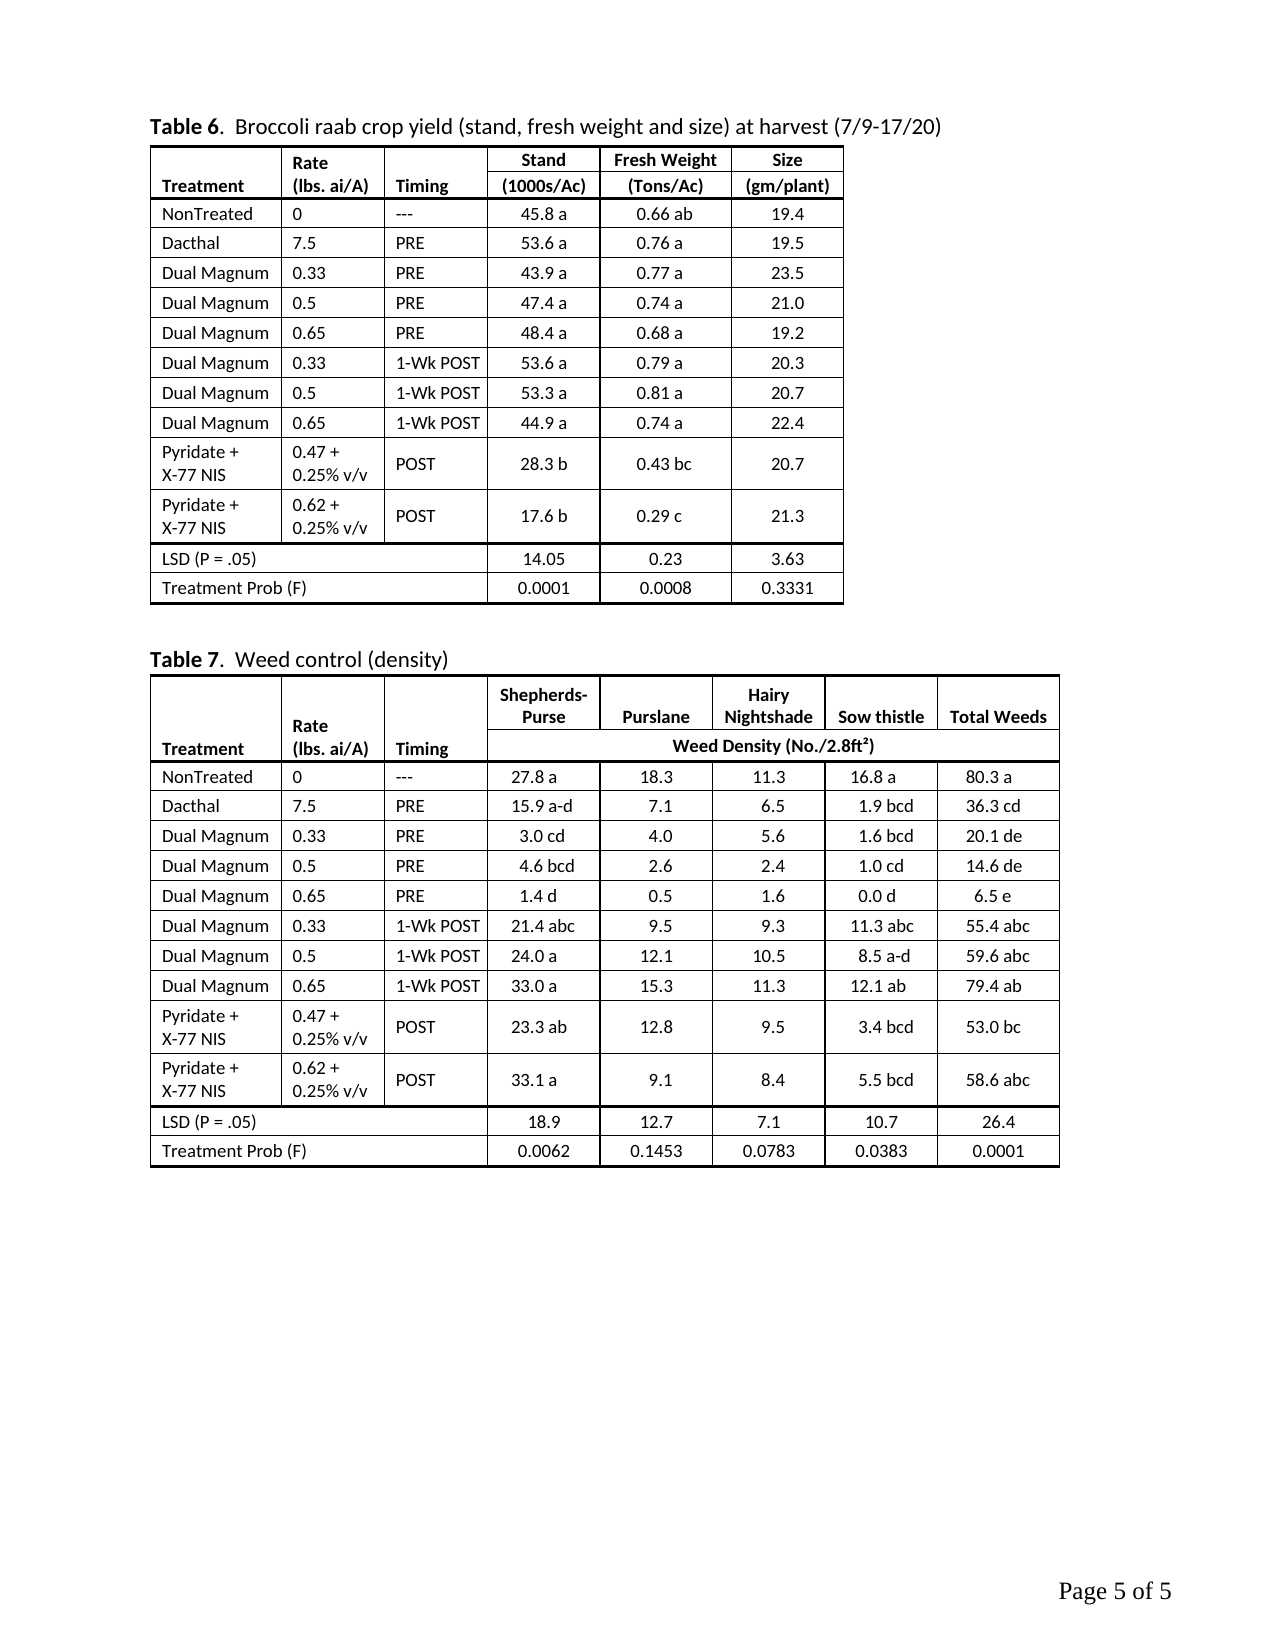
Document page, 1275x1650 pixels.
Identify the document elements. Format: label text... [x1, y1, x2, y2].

table_cell 1-Wk POST [385, 408, 487, 437]
table_cell PRE [385, 881, 487, 910]
table_cell 0.65 [282, 881, 384, 910]
table_cell 0.3331 [732, 573, 843, 602]
table_cell 1.4 d [488, 881, 599, 910]
table_header Hairy Nightshade [713, 677, 824, 729]
table_cell (1000s/Ac) [488, 172, 599, 197]
table_cell 20.3 [732, 348, 843, 377]
table_cell POST [385, 438, 487, 489]
table_cell 0.0062 [488, 1136, 599, 1165]
table_cell PRE [385, 851, 487, 880]
table_cell POST [385, 1054, 487, 1105]
table_cell 3.0 cd [488, 821, 599, 850]
table_cell 0.62 + 0.25% v/v [282, 490, 384, 542]
table_cell 19.2 [732, 318, 843, 347]
table_cell 6.5 e [938, 881, 1059, 910]
table_cell 58.6 abc [938, 1054, 1059, 1105]
table_cell Pyridate + X-77 NIS [151, 438, 281, 489]
table_cell 15.9 a-d [488, 791, 599, 820]
table_cell Dual Magnum [151, 408, 281, 437]
table_cell 0.65 [282, 318, 384, 347]
table_cell POST [385, 1001, 487, 1053]
table_header Timing [385, 677, 487, 760]
table_cell 24.0 a [488, 941, 599, 970]
table_cell 53.6 a [488, 348, 599, 377]
table_cell POST [385, 490, 487, 542]
table_cell 0.76 a [601, 228, 731, 257]
table_cell 0.74 a [601, 288, 731, 317]
table_cell 0.33 [282, 348, 384, 377]
table_cell 0.33 [282, 911, 384, 940]
table_cell 10.5 [713, 941, 824, 970]
table_cell 21.4 abc [488, 911, 599, 940]
table_cell LSD (P = .05) [151, 1108, 487, 1135]
table_cell 23.5 [732, 258, 843, 287]
table_header Rate (lbs. ai/A) [282, 677, 384, 760]
table_cell 4.0 [601, 821, 712, 850]
table_cell 2.6 [601, 851, 712, 880]
table_cell 33.1 a [488, 1054, 599, 1105]
table_cell 1-Wk POST [385, 971, 487, 1000]
table_cell Pyridate + X-77 NIS [151, 1001, 281, 1053]
table_cell --- [385, 763, 487, 790]
table_header Treatment [151, 677, 281, 760]
table_cell 1.9 bcd [826, 791, 937, 820]
table_cell 0.77 a [601, 258, 731, 287]
table_cell Dual Magnum [151, 941, 281, 970]
table_cell 19.5 [732, 228, 843, 257]
table_cell (Tons/Ac) [601, 172, 731, 197]
table_cell Dual Magnum [151, 378, 281, 407]
table_cell 1-Wk POST [385, 348, 487, 377]
table_header Rate (lbs. ai/A) [282, 148, 384, 197]
table_cell 0.81 a [601, 378, 731, 407]
table_cell 12.1 ab [826, 971, 937, 1000]
table_cell PRE [385, 821, 487, 850]
table_header Stand [488, 148, 599, 171]
table_cell 0.5 [282, 851, 384, 880]
table_cell 33.0 a [488, 971, 599, 1000]
table_cell 28.3 b [488, 438, 599, 489]
table_cell NonTreated [151, 200, 281, 227]
table_cell 9.5 [713, 1001, 824, 1053]
table_cell 0.33 [282, 821, 384, 850]
table_cell 0.0783 [713, 1136, 824, 1165]
table_cell LSD (P = .05) [151, 545, 487, 572]
table_cell Pyridate + X-77 NIS [151, 1054, 281, 1105]
table_cell 6.5 [713, 791, 824, 820]
table_cell 0.33 [282, 258, 384, 287]
table_cell 20.7 [732, 378, 843, 407]
table_cell 9.5 [601, 911, 712, 940]
table_cell Dual Magnum [151, 318, 281, 347]
table_cell 59.6 abc [938, 941, 1059, 970]
table_cell 47.4 a [488, 288, 599, 317]
table_cell 45.8 a [488, 200, 599, 227]
table_cell 48.4 a [488, 318, 599, 347]
table_cell 0.65 [282, 408, 384, 437]
table_cell PRE [385, 791, 487, 820]
table_header Total Weeds [938, 677, 1059, 729]
table_cell 0.0 d [826, 881, 937, 910]
table_cell Dual Magnum [151, 851, 281, 880]
table_cell 11.3 [713, 971, 824, 1000]
table_cell 55.4 abc [938, 911, 1059, 940]
table_cell 0.29 c [601, 490, 731, 542]
table_cell 26.4 [938, 1108, 1059, 1135]
table_cell 9.3 [713, 911, 824, 940]
table_cell 23.3 ab [488, 1001, 599, 1053]
table_cell 14.05 [488, 545, 599, 572]
table_cell 0.5 [282, 941, 384, 970]
table_cell 0.47 + 0.25% v/v [282, 1001, 384, 1053]
table_cell 11.3 abc [826, 911, 937, 940]
table_cell 0.0008 [601, 573, 731, 602]
table_cell 7.1 [601, 791, 712, 820]
table_cell 0.0001 [488, 573, 599, 602]
table_cell 1-Wk POST [385, 378, 487, 407]
table_cell 5.5 bcd [826, 1054, 937, 1105]
table_cell 17.6 b [488, 490, 599, 542]
table_cell 19.4 [732, 200, 843, 227]
table_header Timing [385, 148, 487, 197]
table_cell 80.3 a [938, 763, 1059, 790]
table_cell 12.7 [601, 1108, 712, 1135]
table_cell 8.5 a-d [826, 941, 937, 970]
table_cell 43.9 a [488, 258, 599, 287]
table_cell 18.9 [488, 1108, 599, 1135]
table_cell 1.6 [713, 881, 824, 910]
table_cell 1.6 bcd [826, 821, 937, 850]
table_cell Dual Magnum [151, 348, 281, 377]
table_cell 44.9 a [488, 408, 599, 437]
table_cell 12.8 [601, 1001, 712, 1053]
table_cell Dual Magnum [151, 288, 281, 317]
table_cell 0.66 ab [601, 200, 731, 227]
table_cell 3.63 [732, 545, 843, 572]
table_cell PRE [385, 318, 487, 347]
table_cell 18.3 [601, 763, 712, 790]
table_cell 0.74 a [601, 408, 731, 437]
table_cell 10.7 [826, 1108, 937, 1135]
table_cell --- [385, 200, 487, 227]
table_cell Dacthal [151, 228, 281, 257]
table_cell 4.6 bcd [488, 851, 599, 880]
table_cell 0 [282, 763, 384, 790]
table_cell Dual Magnum [151, 881, 281, 910]
table_cell 14.6 de [938, 851, 1059, 880]
table_header Fresh Weight [601, 148, 731, 171]
table_cell Dacthal [151, 791, 281, 820]
table_cell Pyridate + X-77 NIS [151, 490, 281, 542]
table_cell 0.43 bc [601, 438, 731, 489]
table_cell 0.65 [282, 971, 384, 1000]
table_cell Dual Magnum [151, 258, 281, 287]
table_header Sow thistle [826, 677, 937, 729]
table_header Size [732, 148, 843, 171]
table_cell 20.7 [732, 438, 843, 489]
table_cell Weed Density (No./2.8ft²) [488, 730, 1059, 760]
table_cell 21.0 [732, 288, 843, 317]
table_cell 0.47 + 0.25% v/v [282, 438, 384, 489]
table_cell 27.8 a [488, 763, 599, 790]
table_cell Treatment Prob (F) [151, 573, 487, 602]
table_cell 7.5 [282, 228, 384, 257]
table_cell PRE [385, 228, 487, 257]
table_cell NonTreated [151, 763, 281, 790]
table_cell 1-Wk POST [385, 911, 487, 940]
table_cell 0.62 + 0.25% v/v [282, 1054, 384, 1105]
table_cell 53.0 bc [938, 1001, 1059, 1053]
table_cell Dual Magnum [151, 971, 281, 1000]
table_cell Treatment Prob (F) [151, 1136, 487, 1165]
table_cell 7.1 [713, 1108, 824, 1135]
table_cell 79.4 ab [938, 971, 1059, 1000]
table_cell 0.5 [601, 881, 712, 910]
table_cell 21.3 [732, 490, 843, 542]
table_cell 0.0383 [826, 1136, 937, 1165]
table_cell 1-Wk POST [385, 941, 487, 970]
table_cell 11.3 [713, 763, 824, 790]
table_cell 12.1 [601, 941, 712, 970]
table_cell Dual Magnum [151, 911, 281, 940]
table_cell 22.4 [732, 408, 843, 437]
table_cell 0 [282, 200, 384, 227]
table_cell 0.68 a [601, 318, 731, 347]
table_cell 0.79 a [601, 348, 731, 377]
table_cell 36.3 cd [938, 791, 1059, 820]
table_cell 1.0 cd [826, 851, 937, 880]
text Table 7. Weed control (density) [150, 645, 1171, 673]
table_cell 16.8 a [826, 763, 937, 790]
table_cell 15.3 [601, 971, 712, 1000]
table_cell 7.5 [282, 791, 384, 820]
table_cell 0.0001 [938, 1136, 1059, 1165]
table_cell 53.6 a [488, 228, 599, 257]
table_cell 0.23 [601, 545, 731, 572]
table_cell 0.1453 [601, 1136, 712, 1165]
table_cell Dual Magnum [151, 821, 281, 850]
table_header Shepherds-Purse [488, 677, 599, 729]
table_cell 8.4 [713, 1054, 824, 1105]
table_cell 2.4 [713, 851, 824, 880]
text Table 6. Broccoli raab crop yield (stand, fresh weight and size) at harvest (7/9-17/20) [150, 112, 1171, 141]
table_cell 3.4 bcd [826, 1001, 937, 1053]
table_cell 9.1 [601, 1054, 712, 1105]
table_cell 20.1 de [938, 821, 1059, 850]
table_header Purslane [601, 677, 712, 729]
table_cell PRE [385, 288, 487, 317]
table_header Treatment [151, 148, 281, 197]
table_cell 5.6 [713, 821, 824, 850]
table_cell 0.5 [282, 288, 384, 317]
table_cell PRE [385, 258, 487, 287]
table_cell 53.3 a [488, 378, 599, 407]
table_cell (gm/plant) [732, 172, 843, 197]
table_cell 0.5 [282, 378, 384, 407]
